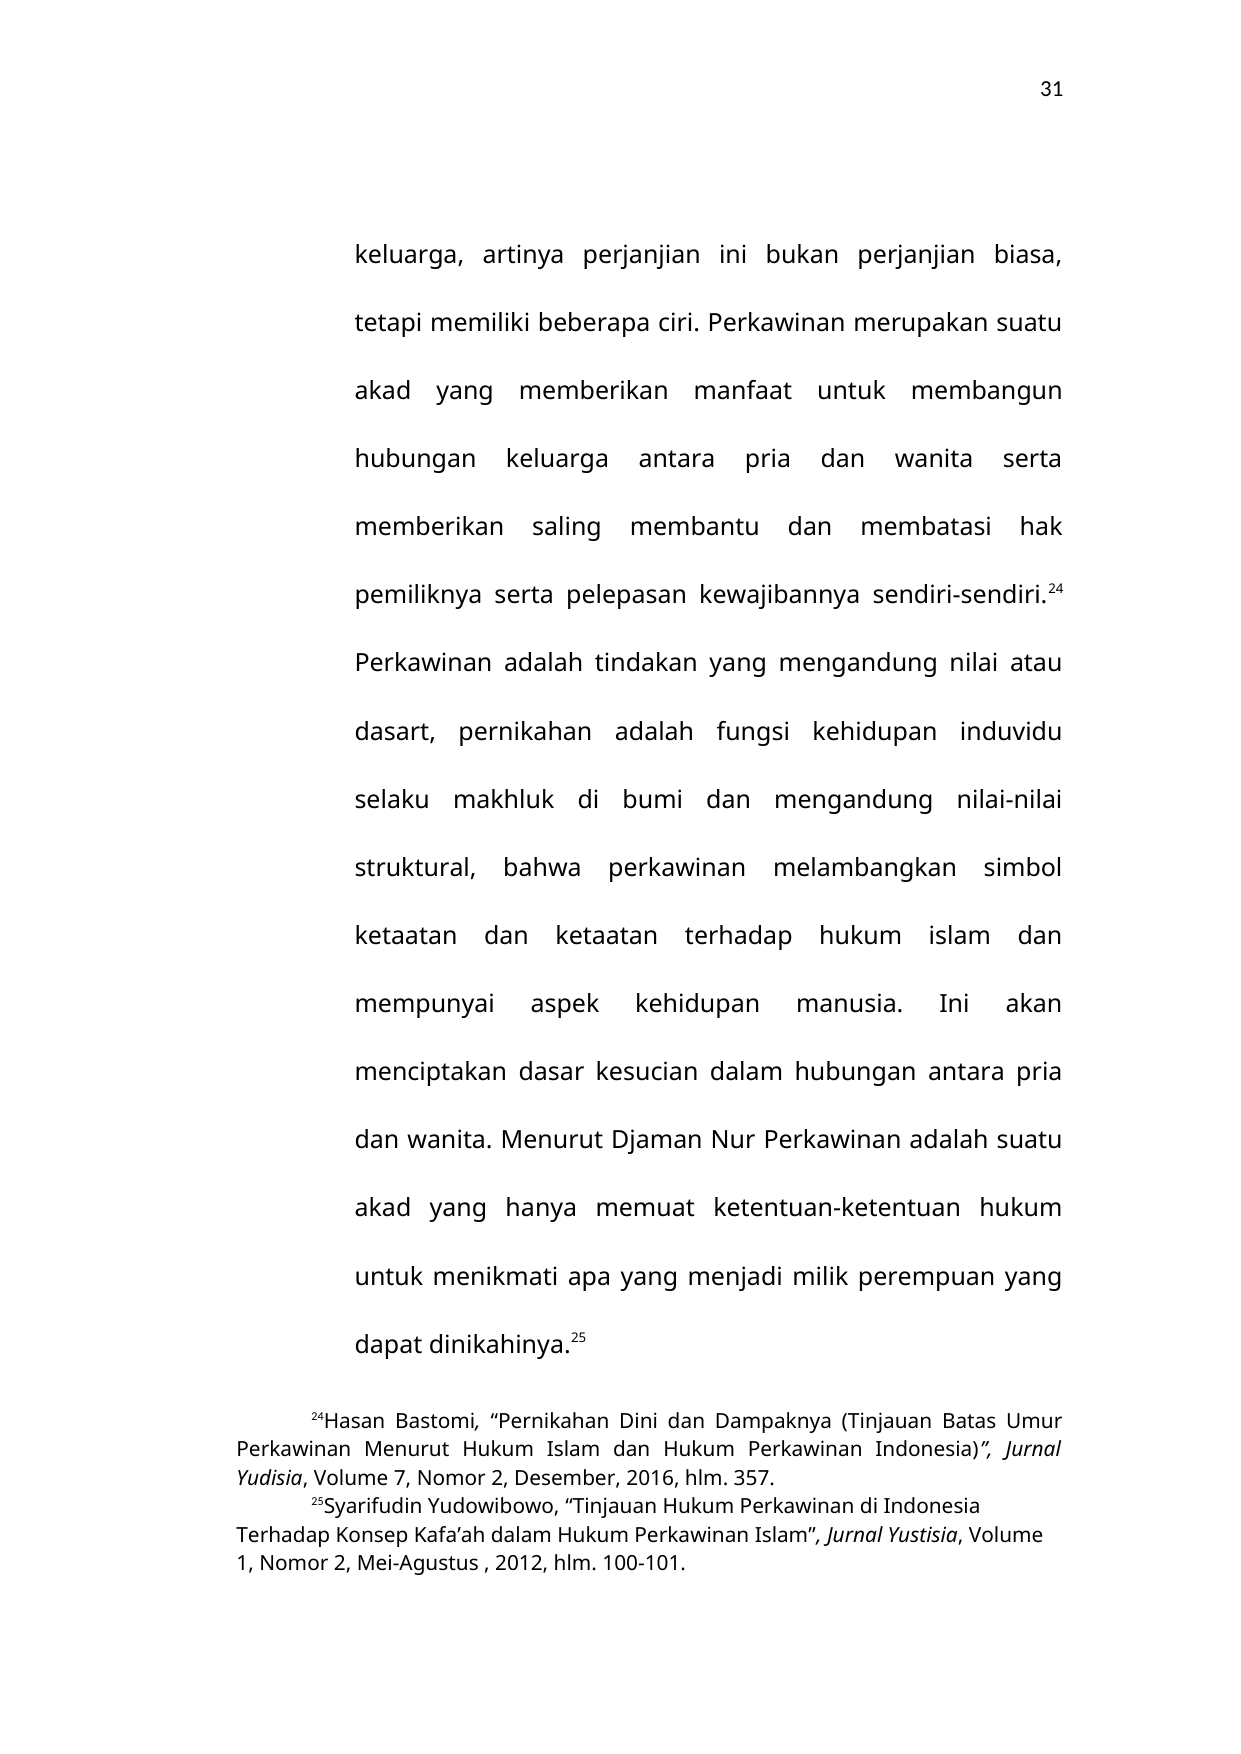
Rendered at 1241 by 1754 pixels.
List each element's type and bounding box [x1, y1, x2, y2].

list [354, 236, 1063, 1360]
